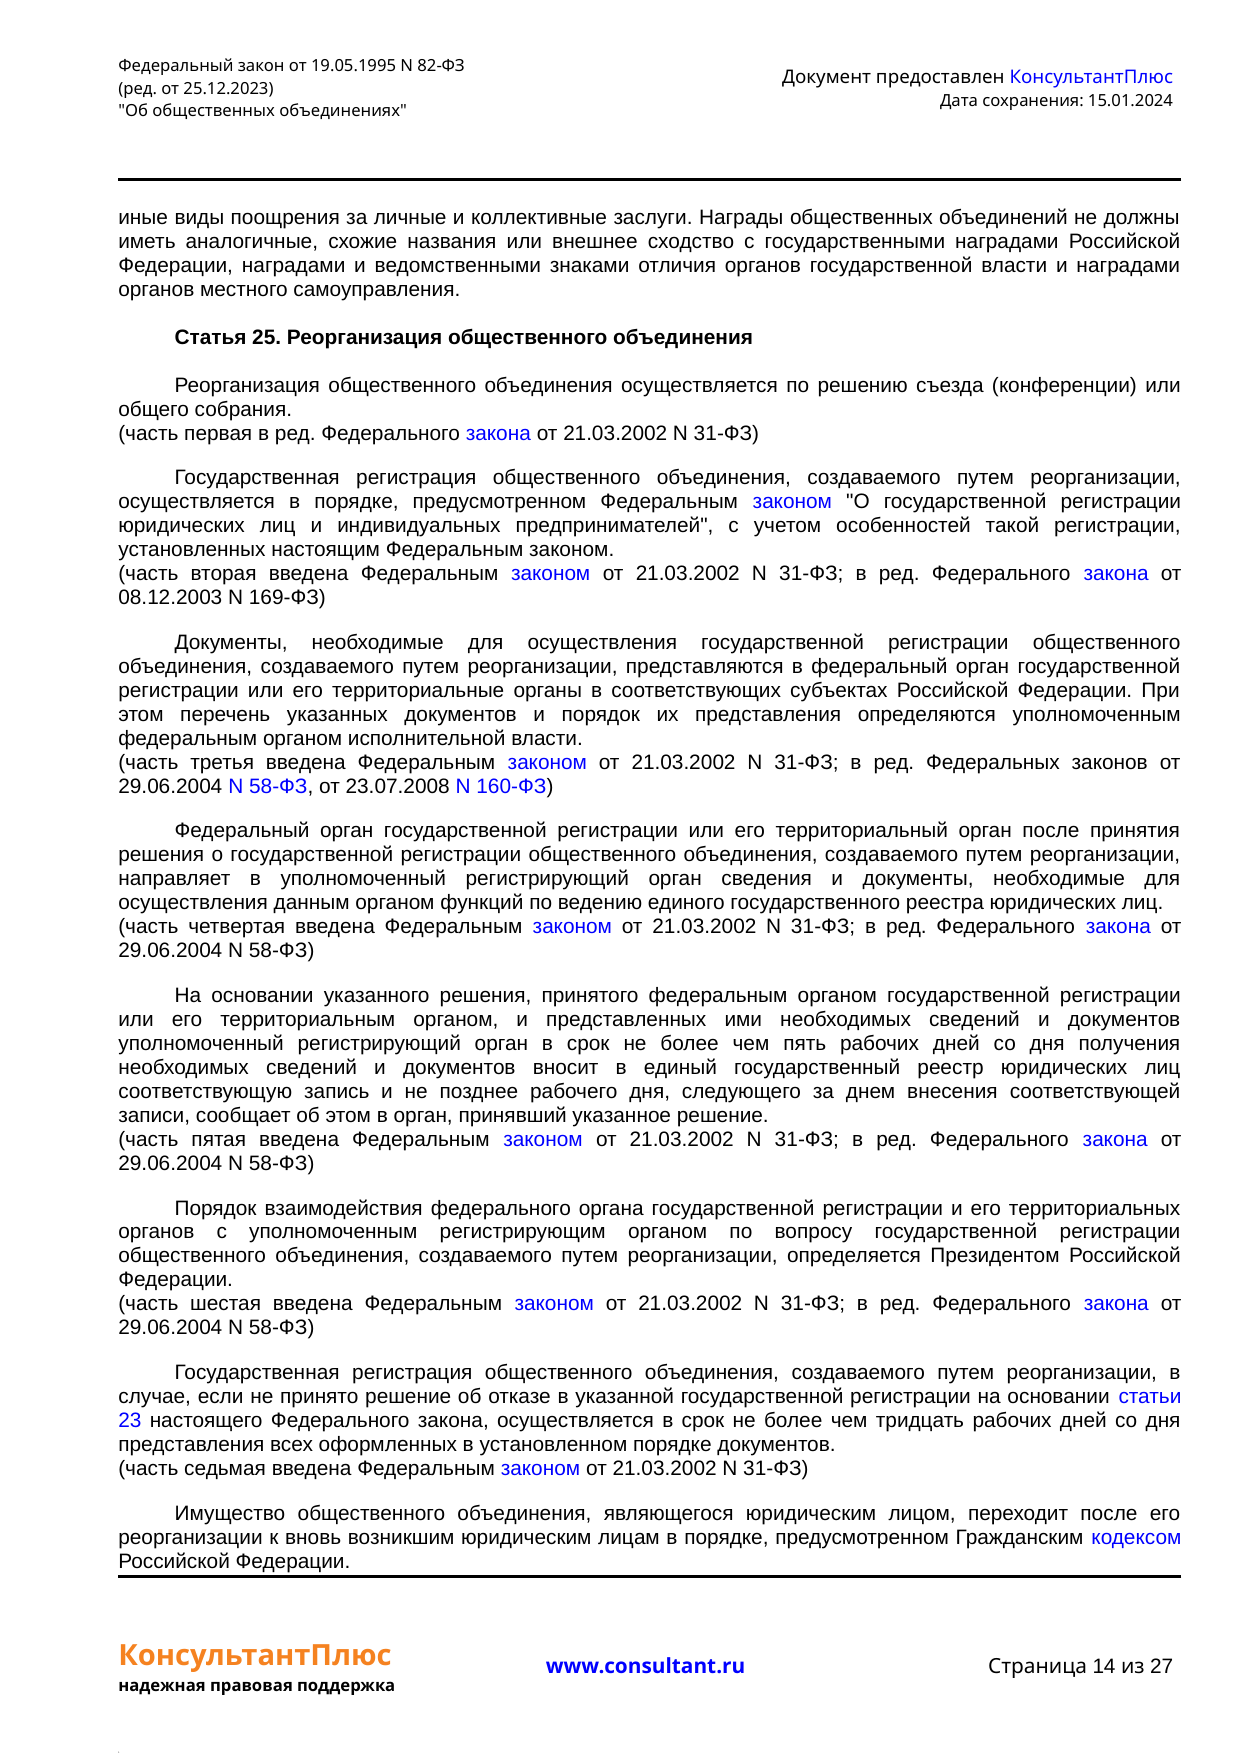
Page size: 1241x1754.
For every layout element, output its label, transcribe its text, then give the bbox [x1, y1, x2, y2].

text (часть шестая введена Федеральным законом от 21.03.2002 N 31-ФЗ; в ред. Федерального закона от 29.06.2004 N 58-ФЗ) [118, 1291, 1181, 1339]
title Статья 25. Реорганизация общественного объединения [118, 324, 1181, 348]
text (часть седьмая введена Федеральным законом от 21.03.2002 N 31-ФЗ) [118, 1456, 1181, 1480]
text Имущество общественного объединения, являющегося юридическим лицом, переходит после его реорганизации к вновь возникшим юридическим лицам в порядке, предусмотренном Гражданским кодексом Российской Федерации. [118, 1501, 1181, 1572]
text Реорганизация общественного объединения осуществляется по решению съезда (конференции) или общего собрания. [118, 372, 1181, 420]
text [118, 205, 1181, 301]
text Государственная регистрация общественного объединения, создаваемого путем реорганизации, осуществляется в порядке, предусмотренном Федеральным законом "О государственной регистрации юридических лиц и индивидуальных предпринимателей", с учетом особенностей такой регистрации, установленных настоящим Федеральным законом. [118, 465, 1181, 561]
text Документы, необходимые для осуществления государственной регистрации общественного объединения, создаваемого путем реорганизации, представляются в федеральный орган государственной регистрации или его территориальные органы в соответствующих субъектах Российской Федерации. При этом перечень указанных документов и порядок их представления определяются уполномоченным федеральным органом исполнительной власти. [118, 630, 1181, 749]
text (часть пятая введена Федеральным законом от 21.03.2002 N 31-ФЗ; в ред. Федерального закона от 29.06.2004 N 58-ФЗ) [118, 1127, 1181, 1174]
text Федеральный орган государственной регистрации или его территориальный орган после принятия решения о государственной регистрации общественного объединения, создаваемого путем реорганизации, направляет в уполномоченный регистрирующий орган сведения и документы, необходимые для осуществления данным органом функций по ведению единого государственного реестра юридических лиц. [118, 818, 1181, 914]
text (часть первая в ред. Федерального закона от 21.03.2002 N 31-ФЗ) [118, 420, 1181, 444]
text Государственная регистрация общественного объединения, создаваемого путем реорганизации, в случае, если не принято решение об отказе в указанной государственной регистрации на основании статьи 23 настоящего Федерального закона, осуществляется в срок не более чем тридцать рабочих дней со дня представления всех оформленных в установленном порядке документов. [118, 1360, 1181, 1456]
text (часть третья введена Федеральным законом от 21.03.2002 N 31-ФЗ; в ред. Федеральных законов от 29.06.2004 N 58-ФЗ, от 23.07.2008 N 160-ФЗ) [118, 749, 1181, 797]
text (часть вторая введена Федеральным законом от 21.03.2002 N 31-ФЗ; в ред. Федерального закона от 08.12.2003 N 169-ФЗ) [118, 561, 1181, 609]
text На основании указанного решения, принятого федеральным органом государственной регистрации или его территориальным органом, и представленных ими необходимых сведений и документов уполномоченный регистрирующий орган в срок не более чем пять рабочих дней со дня получения необходимых сведений и документов вносит в единый государственный реестр юридических лиц соответствующую запись и не позднее рабочего дня, следующего за днем внесения соответствующей записи, сообщает об этом в орган, принявший указанное решение. [118, 983, 1181, 1127]
text Порядок взаимодействия федерального органа государственной регистрации и его территориальных органов с уполномоченным регистрирующим органом по вопросу государственной регистрации общественного объединения, создаваемого путем реорганизации, определяется Президентом Российской Федерации. [118, 1195, 1181, 1291]
text (часть четвертая введена Федеральным законом от 21.03.2002 N 31-ФЗ; в ред. Федерального закона от 29.06.2004 N 58-ФЗ) [118, 914, 1181, 962]
